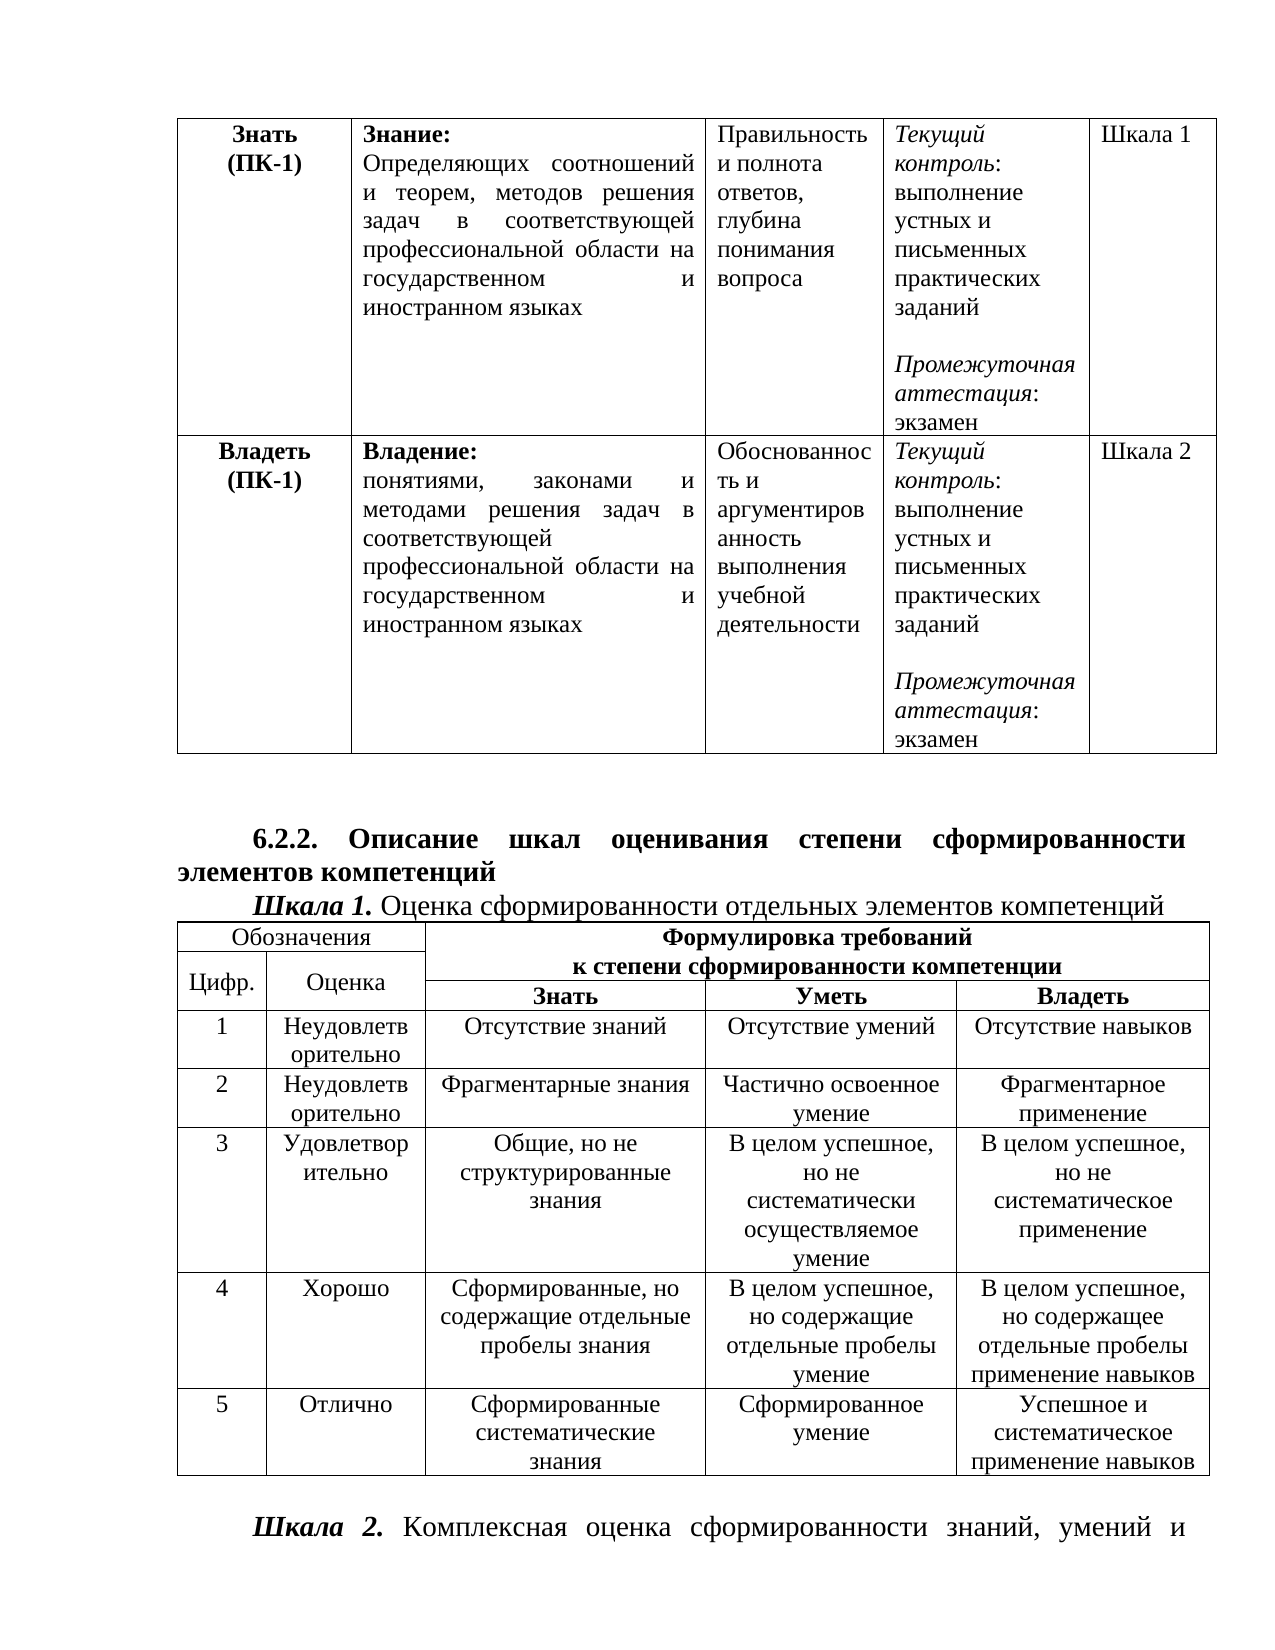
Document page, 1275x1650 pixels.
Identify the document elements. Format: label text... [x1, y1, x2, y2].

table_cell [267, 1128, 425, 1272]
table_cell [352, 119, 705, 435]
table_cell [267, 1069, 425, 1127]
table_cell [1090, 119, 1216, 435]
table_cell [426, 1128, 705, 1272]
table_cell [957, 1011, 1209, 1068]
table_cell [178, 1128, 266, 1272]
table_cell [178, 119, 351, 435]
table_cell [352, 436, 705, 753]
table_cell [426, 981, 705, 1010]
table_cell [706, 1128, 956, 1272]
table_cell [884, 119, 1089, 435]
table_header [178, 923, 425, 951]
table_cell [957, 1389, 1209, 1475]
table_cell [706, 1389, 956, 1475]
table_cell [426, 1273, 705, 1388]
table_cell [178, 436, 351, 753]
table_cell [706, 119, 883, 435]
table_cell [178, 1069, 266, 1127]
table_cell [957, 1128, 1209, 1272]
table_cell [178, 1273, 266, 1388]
text Шкала 1. Оценка сформированности отдельных элементов компетенций [177, 888, 1186, 921]
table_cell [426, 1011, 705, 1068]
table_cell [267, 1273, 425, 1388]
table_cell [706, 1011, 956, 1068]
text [177, 1509, 1186, 1543]
text 6.2.2. Описание шкал оценивания степени сформированности элементов компетенций [177, 821, 1186, 888]
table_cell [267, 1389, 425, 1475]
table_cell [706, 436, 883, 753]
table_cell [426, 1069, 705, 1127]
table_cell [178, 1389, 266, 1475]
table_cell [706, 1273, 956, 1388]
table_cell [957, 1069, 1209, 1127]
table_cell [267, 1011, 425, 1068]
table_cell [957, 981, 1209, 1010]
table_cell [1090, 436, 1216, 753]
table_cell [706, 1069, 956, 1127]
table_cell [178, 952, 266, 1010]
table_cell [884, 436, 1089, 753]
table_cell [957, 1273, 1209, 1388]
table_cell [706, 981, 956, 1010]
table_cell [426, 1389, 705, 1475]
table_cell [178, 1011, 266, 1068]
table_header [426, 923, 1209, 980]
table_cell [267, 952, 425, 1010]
